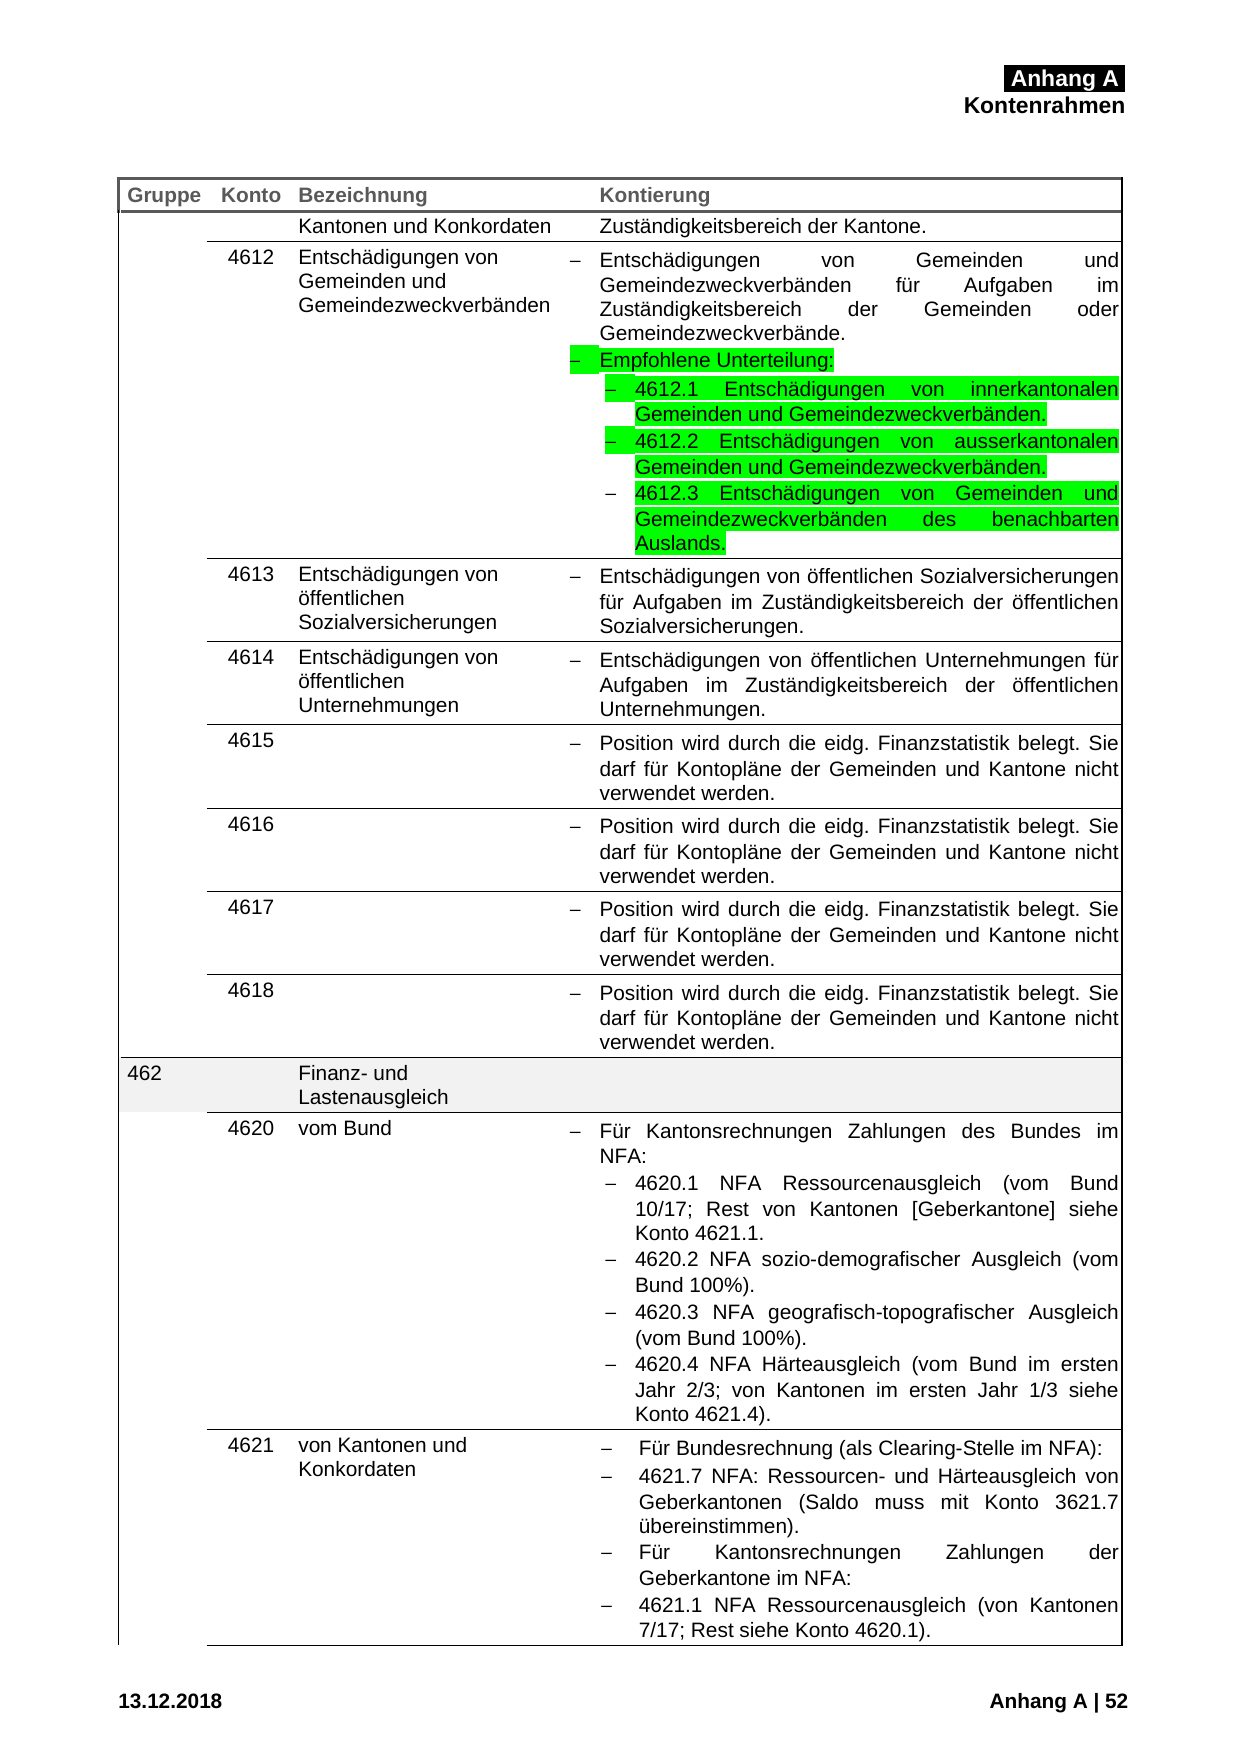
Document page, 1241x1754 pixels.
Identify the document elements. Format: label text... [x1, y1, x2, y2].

table_header Kontierung [561, 180, 1121, 210]
table_header Gruppe [120, 180, 207, 210]
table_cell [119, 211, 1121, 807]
table_header Bezeichnung [295, 180, 561, 210]
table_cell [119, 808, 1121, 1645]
table_header Konto [207, 180, 295, 210]
